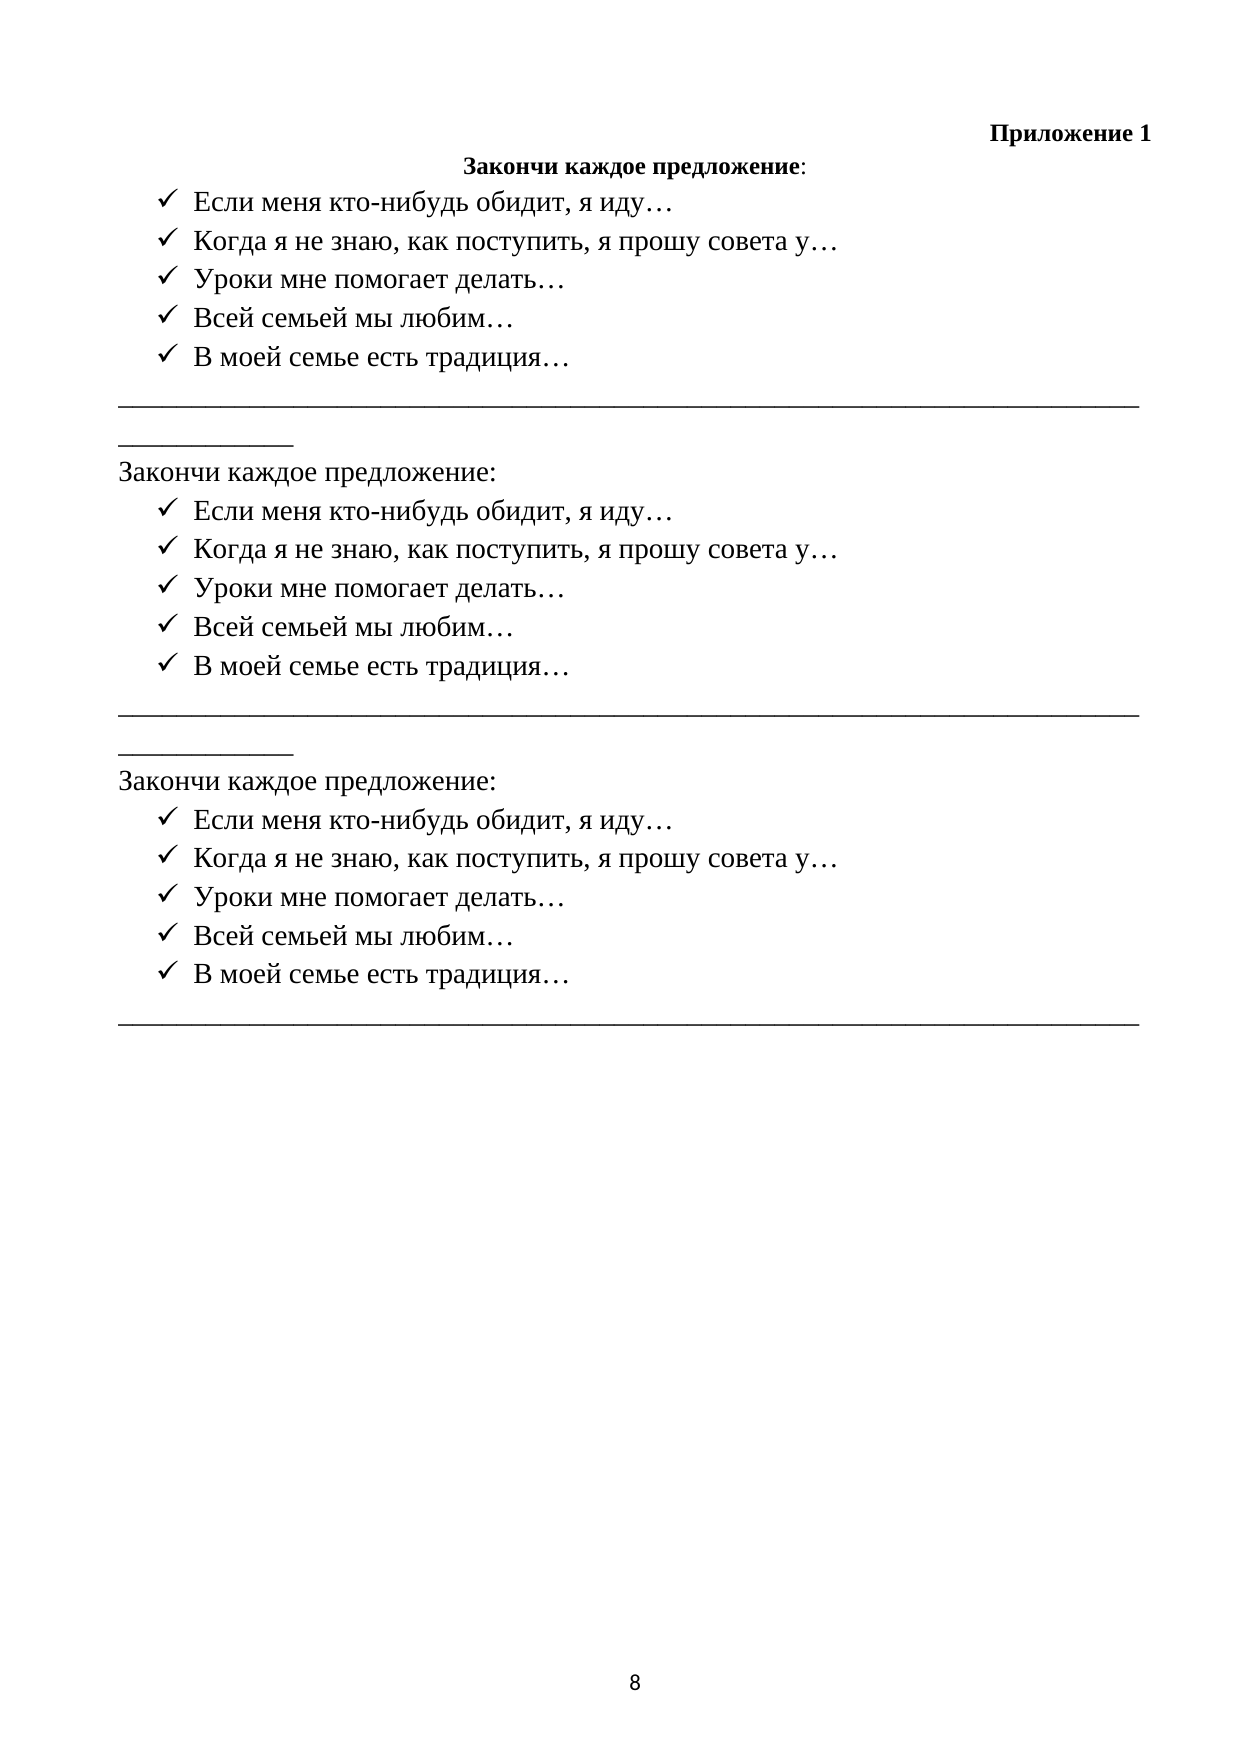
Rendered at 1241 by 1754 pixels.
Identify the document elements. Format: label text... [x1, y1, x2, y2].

list Уроки мне помогает делать… [156, 570, 1152, 604]
text Закончи каждое предложение: [118, 454, 1152, 488]
text __________________________________________________________________________________ [118, 686, 1152, 758]
list Уроки мне помогает делать… [156, 879, 1152, 913]
list Всей семьей мы любим… [156, 300, 1152, 334]
text Приложение 1 [118, 118, 1152, 147]
text __________________________________________________________________________________ [118, 377, 1152, 449]
list Всей семьей мы любим… [156, 918, 1152, 951]
list В моей семье есть традиция… [156, 339, 1152, 372]
list Если меня кто-нибудь обидит, я иду… [156, 184, 1152, 218]
list Когда я не знаю, как поступить, я прошу совета у… [156, 532, 1152, 565]
list Если меня кто-нибудь обидит, я иду… [156, 493, 1152, 527]
list Уроки мне помогает делать… [156, 261, 1152, 295]
list Если меня кто-нибудь обидит, я иду… [156, 802, 1152, 836]
list В моей семье есть традиция… [156, 956, 1152, 990]
text Закончи каждое предложение: [118, 151, 1152, 180]
list В моей семье есть традиция… [156, 648, 1152, 681]
list Когда я не знаю, как поступить, я прошу совета у… [156, 223, 1152, 256]
list Когда я не знаю, как поступить, я прошу совета у… [156, 841, 1152, 874]
text Закончи каждое предложение: [118, 763, 1152, 797]
text ______________________________________________________________________ [118, 995, 1152, 1029]
list Всей семьей мы любим… [156, 609, 1152, 643]
